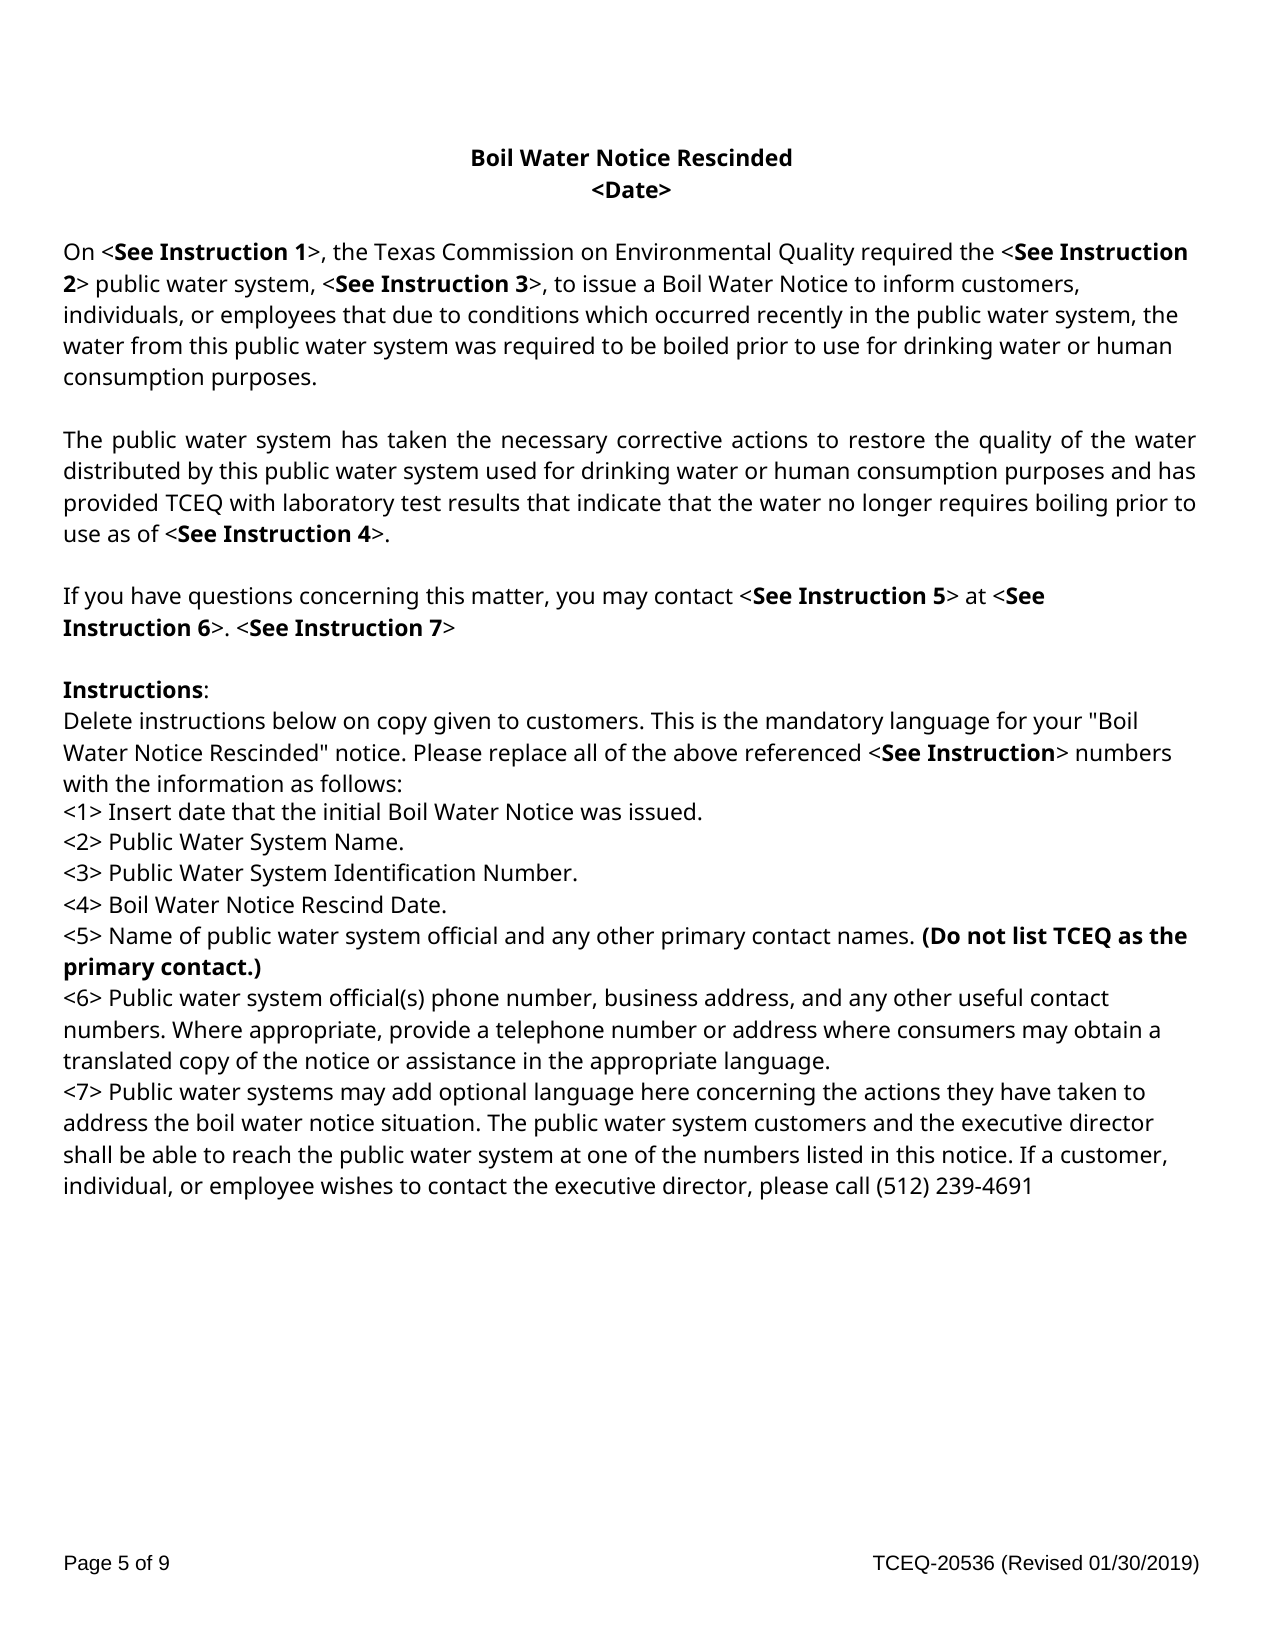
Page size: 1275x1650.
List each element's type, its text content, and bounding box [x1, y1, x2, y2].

text <5> Name of public water system official and any other primary contact names. (Do not list TCEQ as the primary contact.) [63, 920, 1193, 982]
text <2> Public Water System Name. [63, 826, 1223, 857]
text If you have questions concerning this matter, you may contact <See Instruction 5> at <See Instruction 6>. <See Instruction 7> [63, 580, 1077, 643]
text Instructions: [63, 674, 1223, 705]
text <4> Boil Water Notice Rescind Date. [63, 888, 1223, 920]
text <Date> [467, 174, 796, 205]
text Delete instructions below on copy given to customers. This is the mandatory language for your "Boil Water Notice Rescinded" notice. Please replace all of the above referenced <See Instruction> numbers with the information as follows: [63, 705, 1199, 799]
text <7> Public water systems may add optional language here concerning the actions they have taken to address the boil water notice situation. The public water system customers and the executive director shall be able to reach the public water system at one of the numbers listed in this notice. If a customer, individual, or employee wishes to contact the executive director, please call (512) 239-4691 [63, 1076, 1199, 1201]
text <6> Public water system official(s) phone number, business address, and any other useful contact numbers. Where appropriate, provide a telephone number or address where consumers may obtain a translated copy of the notice or assistance in the appropriate language. [63, 982, 1186, 1076]
text <1> Insert date that the initial Boil Water Notice was issued. [63, 799, 1223, 826]
text The public water system has taken the necessary corrective actions to restore the quality of the water distributed by this public water system used for drinking water or human consumption purposes and has provided TCEQ with laboratory test results that indicate that the water no longer requires boiling prior to use as of <See Instruction 4>. [63, 424, 1198, 549]
text <3> Public Water System Identification Number. [63, 857, 1223, 888]
text Boil Water Notice Rescinded [467, 142, 796, 174]
text On <See Instruction 1>, the Texas Commission on Environmental Quality required the <See Instruction 2> public water system, <See Instruction 3>, to issue a Boil Water Notice to inform customers, individuals, or employees that due to conditions which occurred recently in the public water system, the water from this public water system was required to be boiled prior to use for drinking water or human consumption purposes. [63, 236, 1199, 392]
